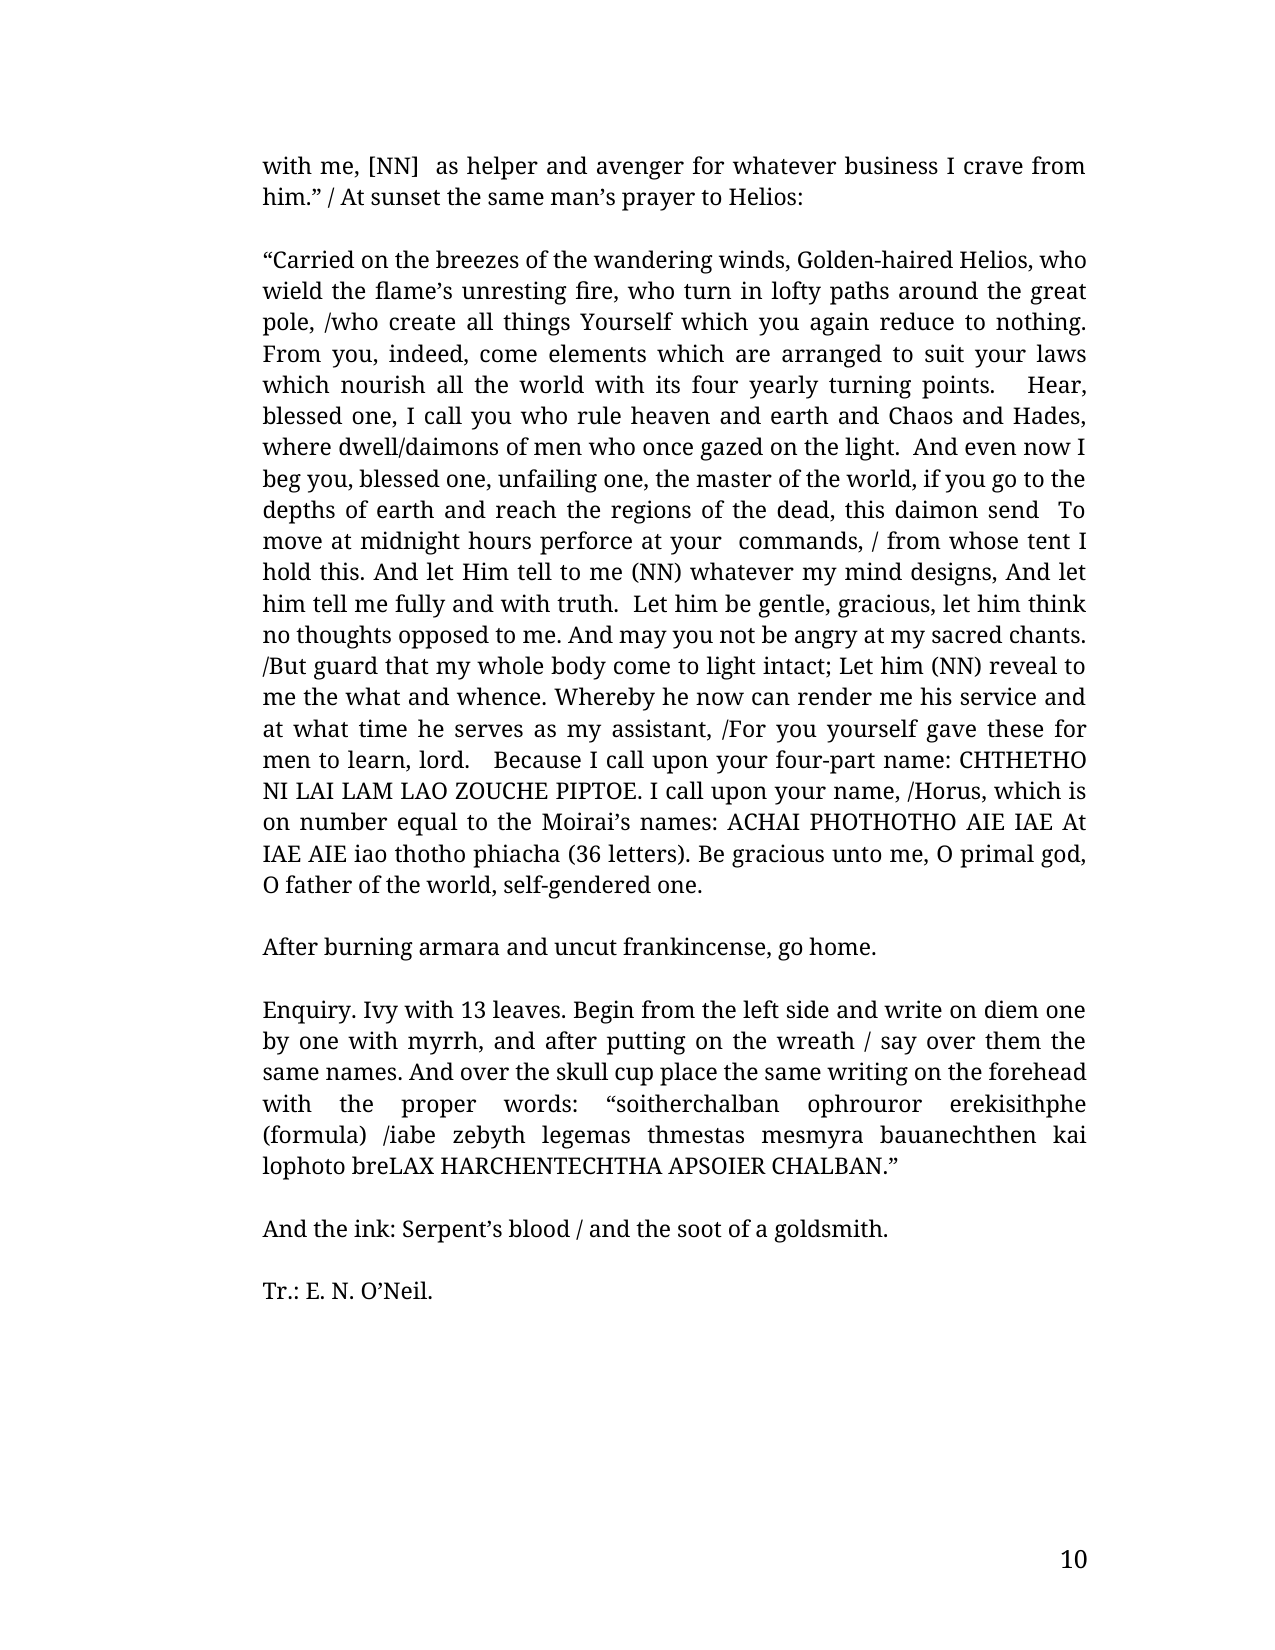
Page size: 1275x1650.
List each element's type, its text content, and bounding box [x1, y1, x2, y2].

text And the ink: Serpent’s blood / and the soot of a goldsmith. [262, 1212, 1088, 1244]
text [262, 150, 1088, 212]
text “Carried on the breezes of the wandering winds, Golden-haired Helios, who wield the flame’s unresting fire, who turn in lofty paths around the great pole, /who create all things Yourself which you again reduce to nothing. From you, indeed, come elements which are arranged to suit your laws which nourish all the world with its four yearly turning points. Hear, blessed one, I call you who rule heaven and earth and Chaos and Hades, where dwell/daimons of men who once gazed on the light. And even now I beg you, blessed one, unfailing one, the master of the world, if you go to the depths of earth and reach the regions of the dead, this daimon send To move at midnight hours perforce at your commands, / from whose tent I hold this. And let Him tell to me (NN) whatever my mind designs, And let him tell me fully and with truth. Let him be gentle, gracious, let him think no thoughts opposed to me. And may you not be angry at my sacred chants. /But guard that my whole body come to light intact; Let him (NN) reveal to me the what and whence. Whereby he now can render me his service and at what time he serves as my assistant, /For you yourself gave these for men to learn, lord. Because I call upon your four-part name: CHTHETHO NI LAI LAM LAO ZOUCHE PIPTOE. I call upon your name, /Horus, which is on number equal to the Moirai’s names: ACHAI PHOTHOTHO AIE IAE At IAE AIE iao thotho phiacha (36 letters). Be gracious unto me, O primal god, O father of the world, self-gendered one. [262, 244, 1088, 900]
text Enquiry. Ivy with 13 leaves. Begin from the left side and write on diem one by one with myrrh, and after putting on the wreath / say over them the same names. And over the skull cup place the same writing on the forehead with the proper words: “soitherchalban ophrouror erekisithphe (formula) /iabe zebyth legemas thmestas mesmyra bauanechthen kai lophoto breLAX HARCHENTECHTHA APSOIER CHALBAN.” [262, 994, 1088, 1181]
text Tr.: E. N. O’Neil. [262, 1275, 1088, 1306]
text After burning armara and uncut frankincense, go home. [262, 931, 1088, 962]
